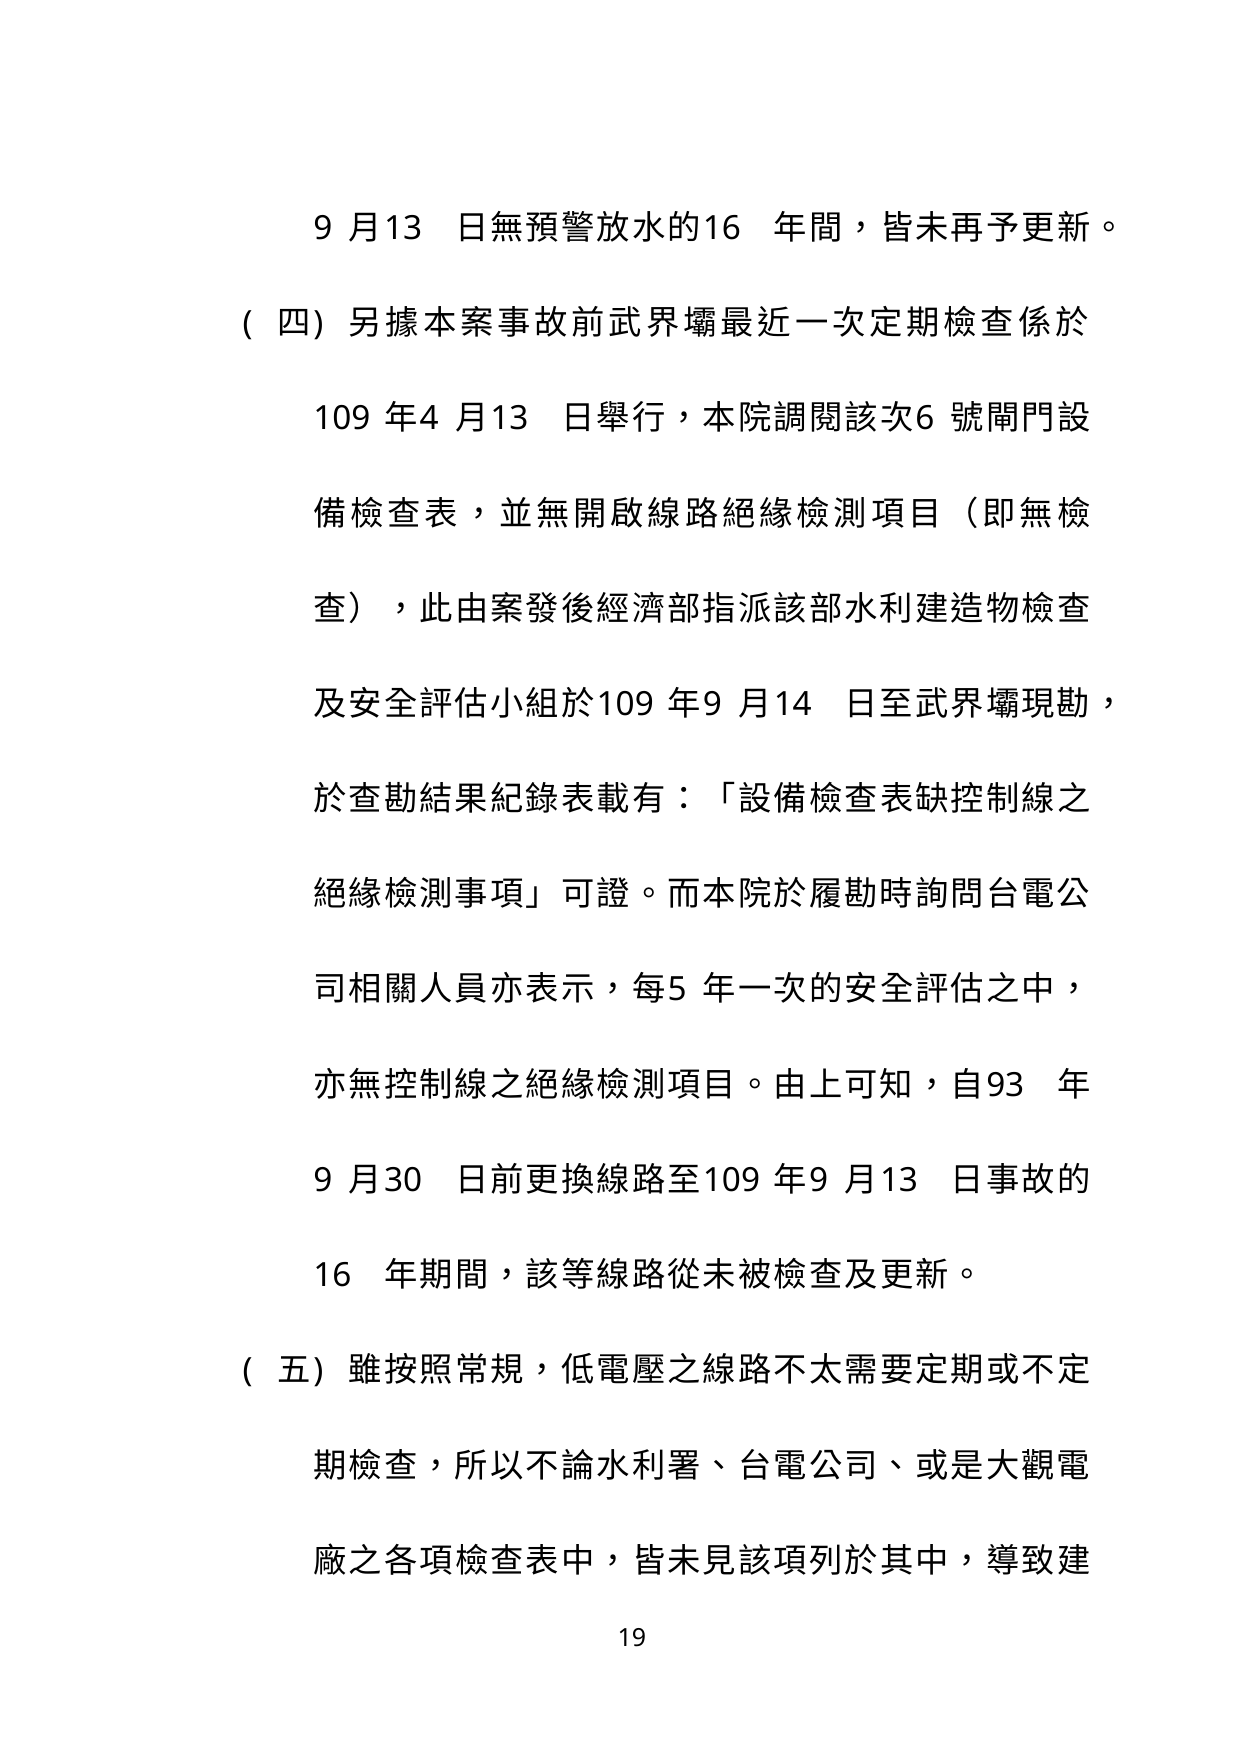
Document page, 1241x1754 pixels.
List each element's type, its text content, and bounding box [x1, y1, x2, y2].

subtitle 本院於109年12月23日至武界壩現場履勘，詢問台電公司相關主管人員，武界壩11座閘門之控制電纜，係皆於93年9月30日竣工之「新武界隧道及栗栖溪引水工程」中更換線路，至109年9月13日無預警放水的16年間，皆未再予更新。 [242, 177, 1092, 272]
subtitle 另據本案事故前武界壩最近一次定期檢查係於109年4月13日舉行，本院調閱該次6號閘門設備檢查表，並無開啟線路絕緣檢測項目（即無檢查），此由案發後經濟部指派該部水利建造物檢查及安全評估小組於109年9月14日至武界壩現勘，於查勘結果紀錄表載有：「設備檢查表缺控制線之絕緣檢測事項」可證。而本院於履勘時詢問台電公司相關人員亦表示，每5年一次的安全評估之中，亦無控制線之絕緣檢測項目。由上可知，自93年9月30日前更換線路至109年9月13日事故的16年期間，該等線路從未被檢查及更新。 [242, 272, 1092, 1320]
